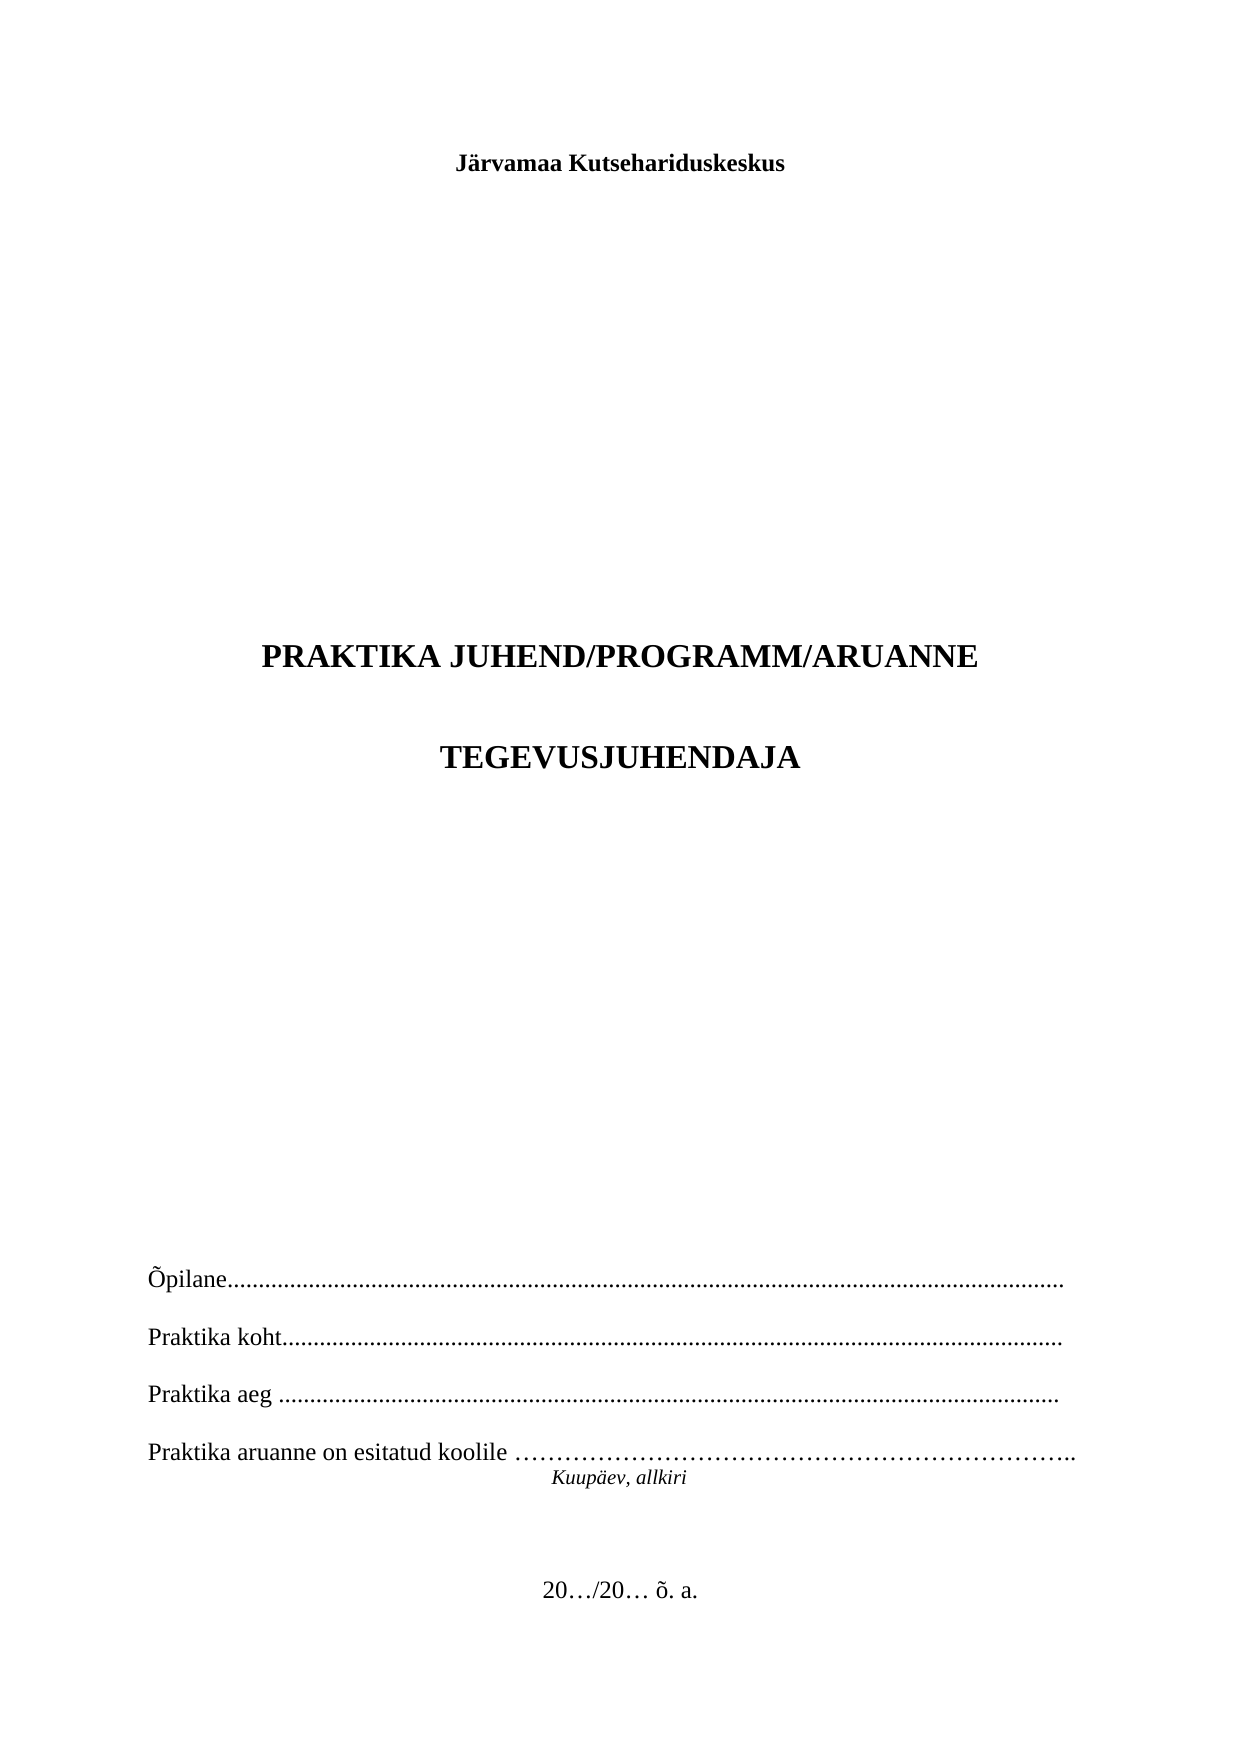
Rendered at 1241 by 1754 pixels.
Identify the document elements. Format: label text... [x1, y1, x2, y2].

text TEGEVUSJUHENDAJA [148, 737, 1093, 775]
text PRAKTIKA JUHEND/PROGRAMM/ARUANNE [148, 636, 1093, 675]
text Õpilane...................................................................................................................................... [148, 1264, 1093, 1293]
text Kuupäev, allkiri [148, 1465, 1093, 1489]
text Praktika koht............................................................................................................................. [148, 1322, 1093, 1350]
text Praktika aeg ............................................................................................................................. [148, 1379, 1093, 1408]
text 20…/20… õ. a. [148, 1576, 1093, 1604]
text Praktika aruanne on esitatud koolile ………………………………………………………….. [148, 1437, 1093, 1465]
text Järvamaa Kutsehariduskeskus [148, 148, 1093, 176]
